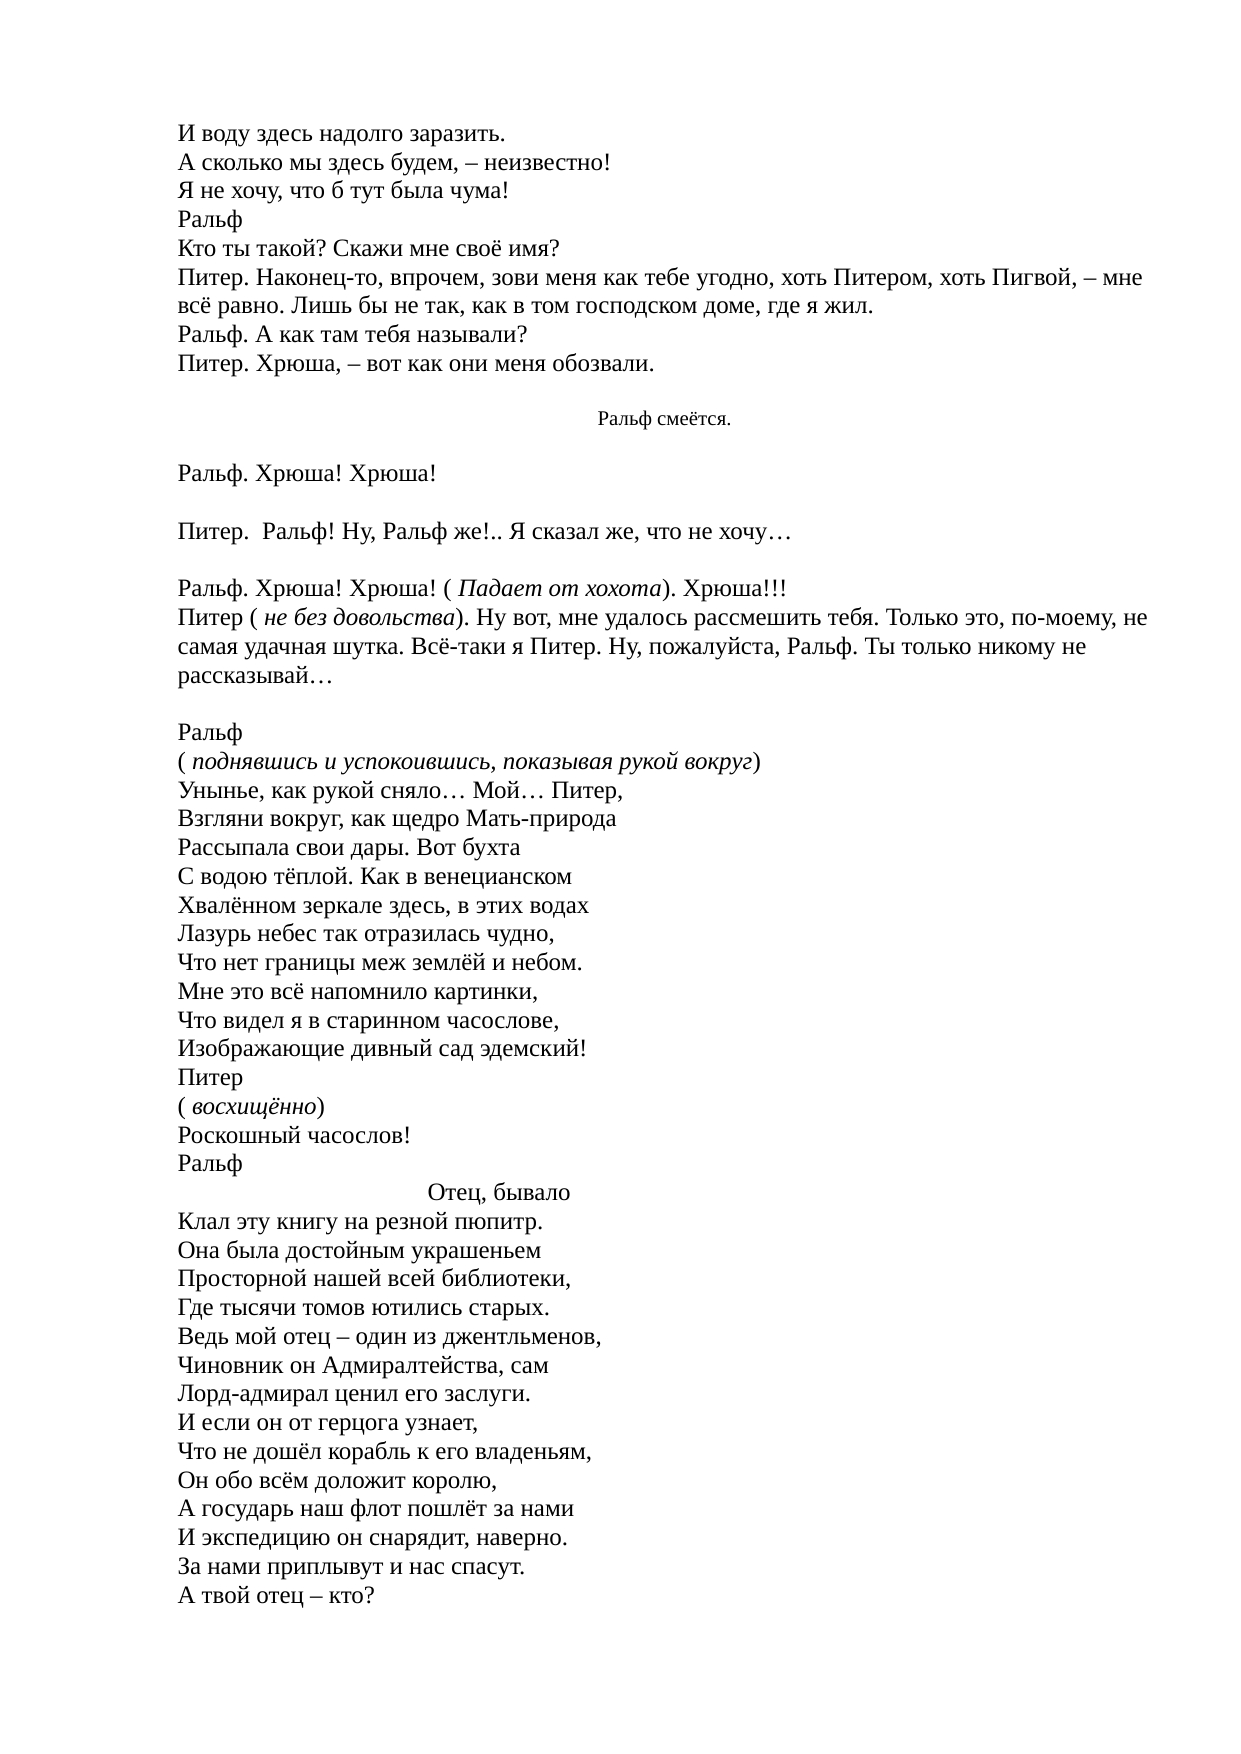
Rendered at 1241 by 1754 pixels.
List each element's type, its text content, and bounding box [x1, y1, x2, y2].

text Унынье, как рукой сняло… Мой… Питер, [177, 775, 1152, 803]
text Просторной нашей всей библиотеки, [177, 1263, 1152, 1292]
text Взгляни вокруг, как щедро Мать-природа [177, 803, 1152, 832]
text ( восхищённо) [177, 1091, 1152, 1120]
text Отец, бывало [177, 1177, 1152, 1206]
text Питер. Наконец-то, впрочем, зови меня как тебе угодно, хоть Питером, хоть Пигвой, – мне всё равно. Лишь бы не так, как в том господском доме, где я жил. [177, 262, 1152, 319]
text Ральф. А как там тебя называли? [177, 319, 1152, 348]
text Питер [177, 1062, 1152, 1091]
text Ведь мой отец – один из джентльменов, [177, 1321, 1152, 1350]
text А твой отец – кто? [177, 1580, 1152, 1608]
text Она была достойным украшеньем [177, 1235, 1152, 1263]
text Лазурь небес так отразилась чудно, [177, 918, 1152, 947]
text Ральф [177, 717, 1152, 746]
text Ральф [177, 204, 1152, 233]
text Мне это всё напомнило картинки, [177, 976, 1152, 1005]
text Питер. Ральф! Ну, Ральф же!.. Я сказал же, что не хочу… [177, 516, 1152, 545]
text Что нет границы меж землёй и небом. [177, 947, 1152, 976]
text И воду здесь надолго заразить. [177, 118, 1152, 147]
text А государь наш флот пошлёт за нами [177, 1493, 1152, 1522]
text Ральф [177, 1148, 1152, 1177]
text Роскошный часослов! [177, 1120, 1152, 1148]
text За нами приплывут и нас спасут. [177, 1551, 1152, 1580]
text Питер ( не без довольства). Ну вот, мне удалось рассмешить тебя. Только это, по-моему, не самая удачная шутка. Всё-таки я Питер. Ну, пожалуйста, Ральф. Ты только никому не рассказывай… [177, 602, 1152, 688]
text Ральф. Хрюша! Хрюша! ( Падает от хохота). Хрюша!!! [177, 573, 1152, 602]
text Где тысячи томов ютились старых. [177, 1292, 1152, 1321]
text Чиновник он Адмиралтейства, сам [177, 1350, 1152, 1378]
text Я не хочу, что б тут была чума! [177, 176, 1152, 204]
text Ральф. Хрюша! Хрюша! [177, 458, 1152, 487]
text Что видел я в старинном часослове, [177, 1005, 1152, 1033]
text С водою тёплой. Как в венецианском [177, 861, 1152, 890]
text Он обо всём доложит королю, [177, 1465, 1152, 1493]
text Питер. Хрюша, – вот как они меня обозвали. [177, 348, 1152, 377]
text Лорд-адмирал ценил его заслуги. [177, 1378, 1152, 1407]
text Изображающие дивный сад эдемский! [177, 1033, 1152, 1062]
text ( поднявшись и успокоившись, показывая рукой вокруг) [177, 746, 1152, 775]
text Что не дошёл корабль к его владеньям, [177, 1436, 1152, 1465]
text Клал эту книгу на резной пюпитр. [177, 1206, 1152, 1235]
text А сколько мы здесь будем, – неизвестно! [177, 147, 1152, 176]
text И экспедицию он снарядит, наверно. [177, 1522, 1152, 1551]
text Рассыпала свои дары. Вот бухта [177, 832, 1152, 861]
text Кто ты такой? Скажи мне своё имя? [177, 233, 1152, 262]
text И если он от герцога узнает, [177, 1407, 1152, 1436]
text Хвалённом зеркале здесь, в этих водах [177, 890, 1152, 918]
text Ральф смеётся. [177, 406, 1152, 430]
